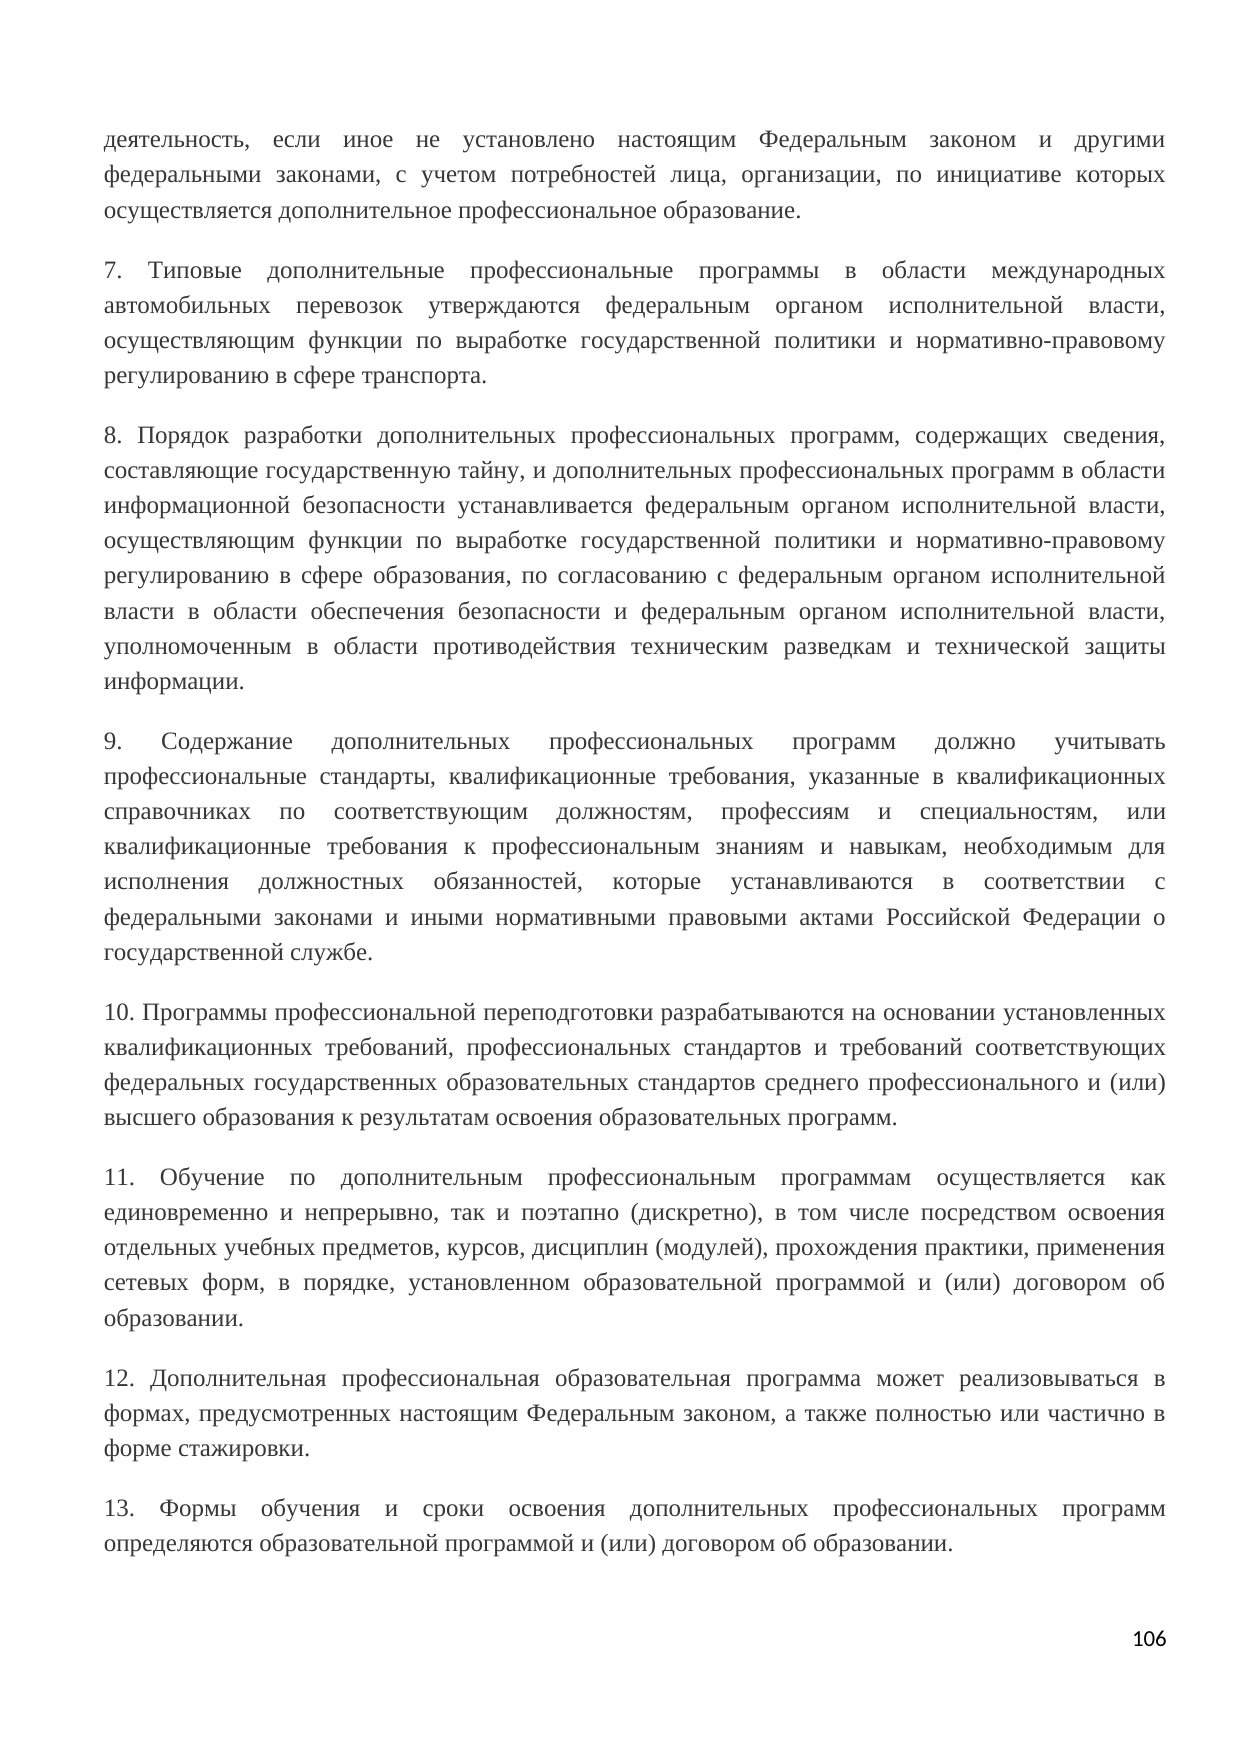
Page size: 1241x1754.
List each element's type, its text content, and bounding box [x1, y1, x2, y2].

text 7. Типовые дополнительные профессиональные программы в области международных автомобильных перевозок утверждаются федеральным органом исполнительной власти, осуществляющим функции по выработке государственной политики и нормативно-правовому регулированию в сфере транспорта. [103, 248, 1167, 389]
text 8. Порядок разработки дополнительных профессиональных программ, содержащих сведения, составляющие государственную тайну, и дополнительных профессиональных программ в области информационной безопасности устанавливается федеральным органом исполнительной власти, осуществляющим функции по выработке государственной политики и нормативно-правовому регулированию в сфере образования, по согласованию с федеральным органом исполнительной власти в области обеспечения безопасности и федеральным органом исполнительной власти, уполномоченным в области противодействия техническим разведкам и технической защиты информации. [103, 414, 1167, 695]
text 11. Обучение по дополнительным профессиональным программам осуществляется как единовременно и непрерывно, так и поэтапно (дискретно), в том числе посредством освоения отдельных учебных предметов, курсов, дисциплин (модулей), прохождения практики, применения сетевых форм, в порядке, установленном образовательной программой и (или) договором об образовании. [103, 1156, 1167, 1331]
text 12. Дополнительная профессиональная образовательная программа может реализовываться в формах, предусмотренных настоящим Федеральным законом, а также полностью или частично в форме стажировки. [103, 1356, 1167, 1462]
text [103, 118, 1167, 223]
text 9. Содержание дополнительных профессиональных программ должно учитывать профессиональные стандарты, квалификационные требования, указанные в квалификационных справочниках по соответствующим должностям, профессиям и специальностям, или квалификационные требования к профессиональным знаниям и навыкам, необходимым для исполнения должностных обязанностей, которые устанавливаются в соответствии с федеральными законами и иными нормативными правовыми актами Российской Федерации о государственной службе. [103, 720, 1167, 965]
text 13. Формы обучения и сроки освоения дополнительных профессиональных программ определяются образовательной программой и (или) договором об образовании. [103, 1487, 1167, 1557]
text 10. Программы профессиональной переподготовки разрабатываются на основании установленных квалификационных требований, профессиональных стандартов и требований соответствующих федеральных государственных образовательных стандартов среднего профессионального и (или) высшего образования к результатам освоения образовательных программ. [103, 990, 1167, 1131]
